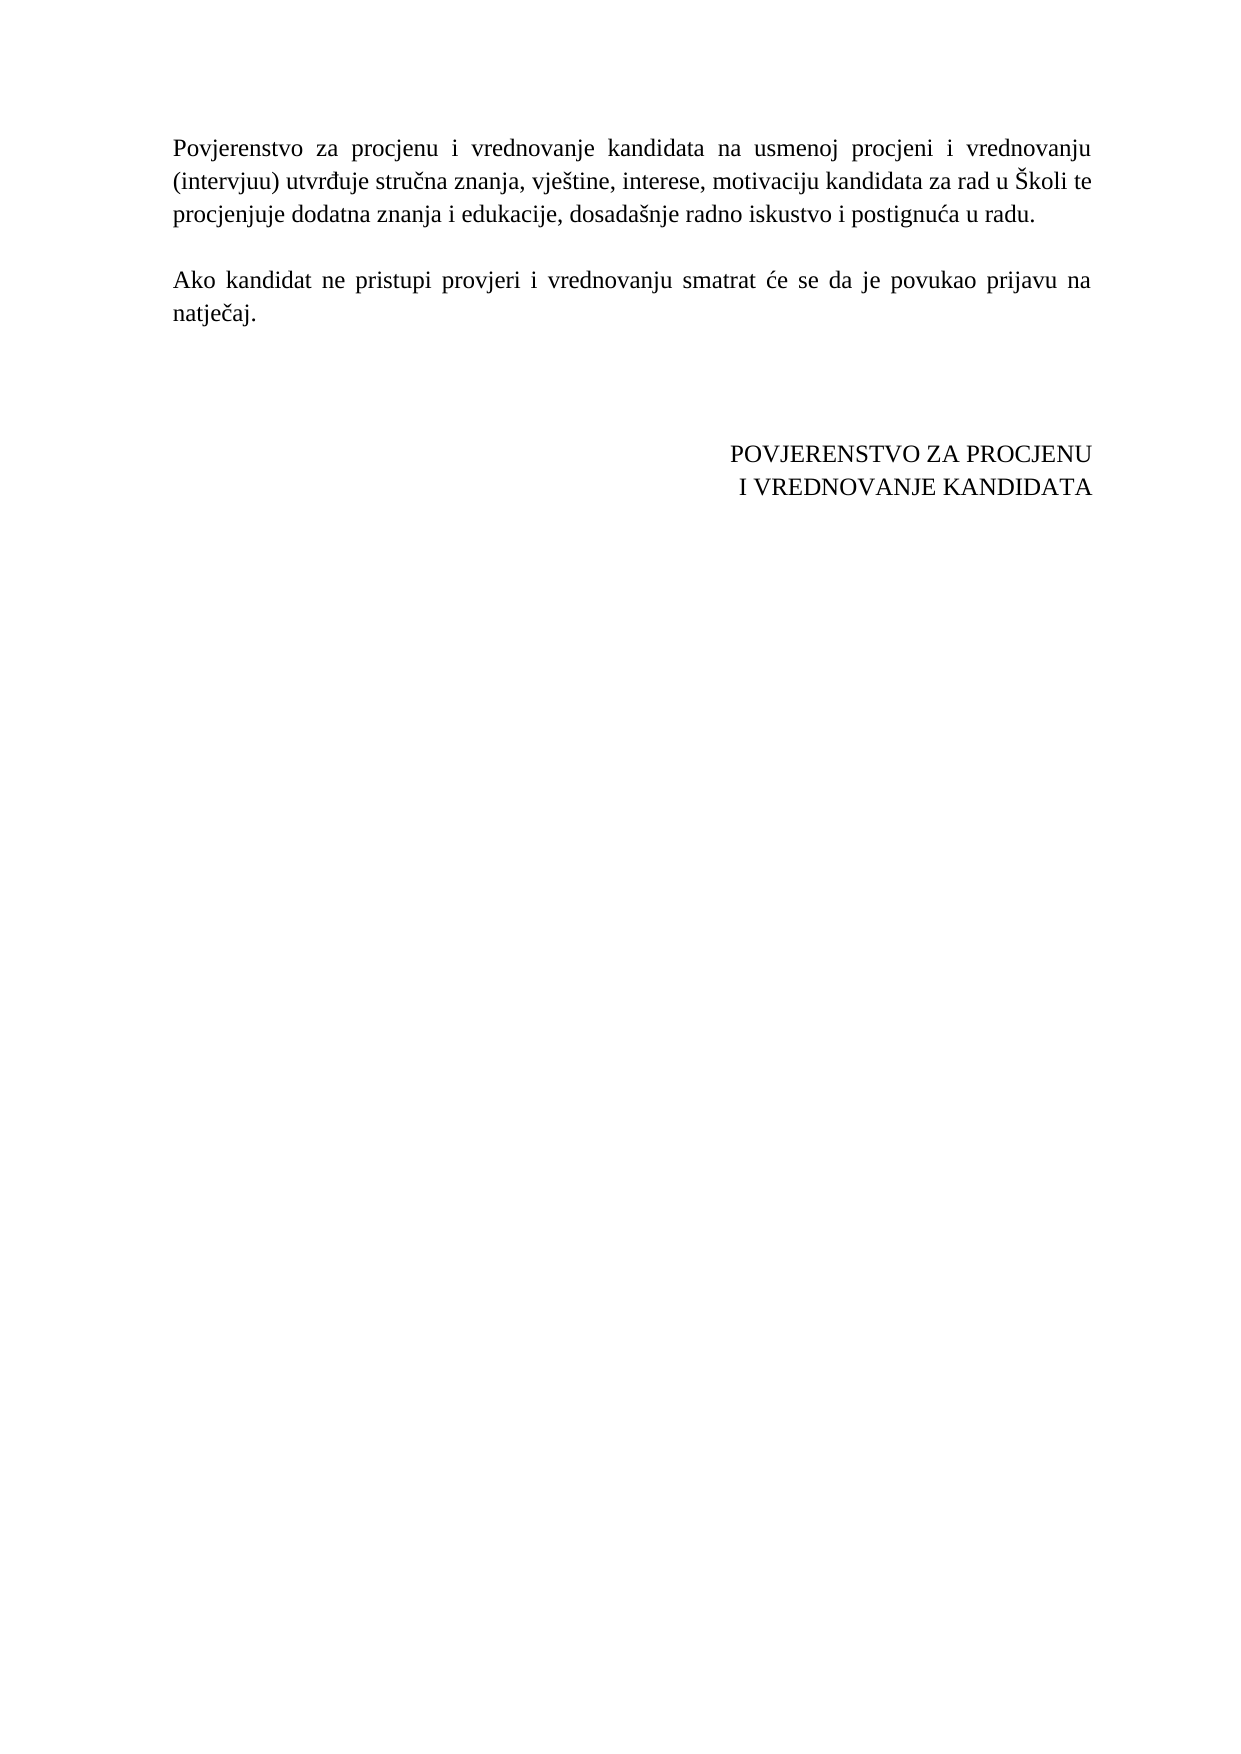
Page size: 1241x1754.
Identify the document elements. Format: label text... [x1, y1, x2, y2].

text I VREDNOVANJE KANDIDATA [148, 472, 1092, 501]
text Ako kandidat ne pristupi provjeri i vrednovanju smatrat će se da je povukao prijavu na natječaj. [173, 266, 1092, 327]
text POVJERENSTVO ZA PROCJENU [148, 439, 1092, 468]
text Povjerenstvo za procjenu i vrednovanje kandidata na usmenoj procjeni i vrednovanju (intervjuu) utvrđuje stručna znanja, vještine, interese, motivaciju kandidata za rad u Školi te procjenjuje dodatna znanja i edukacije, dosadašnje radno iskustvo i postignuća u radu. [173, 133, 1092, 228]
